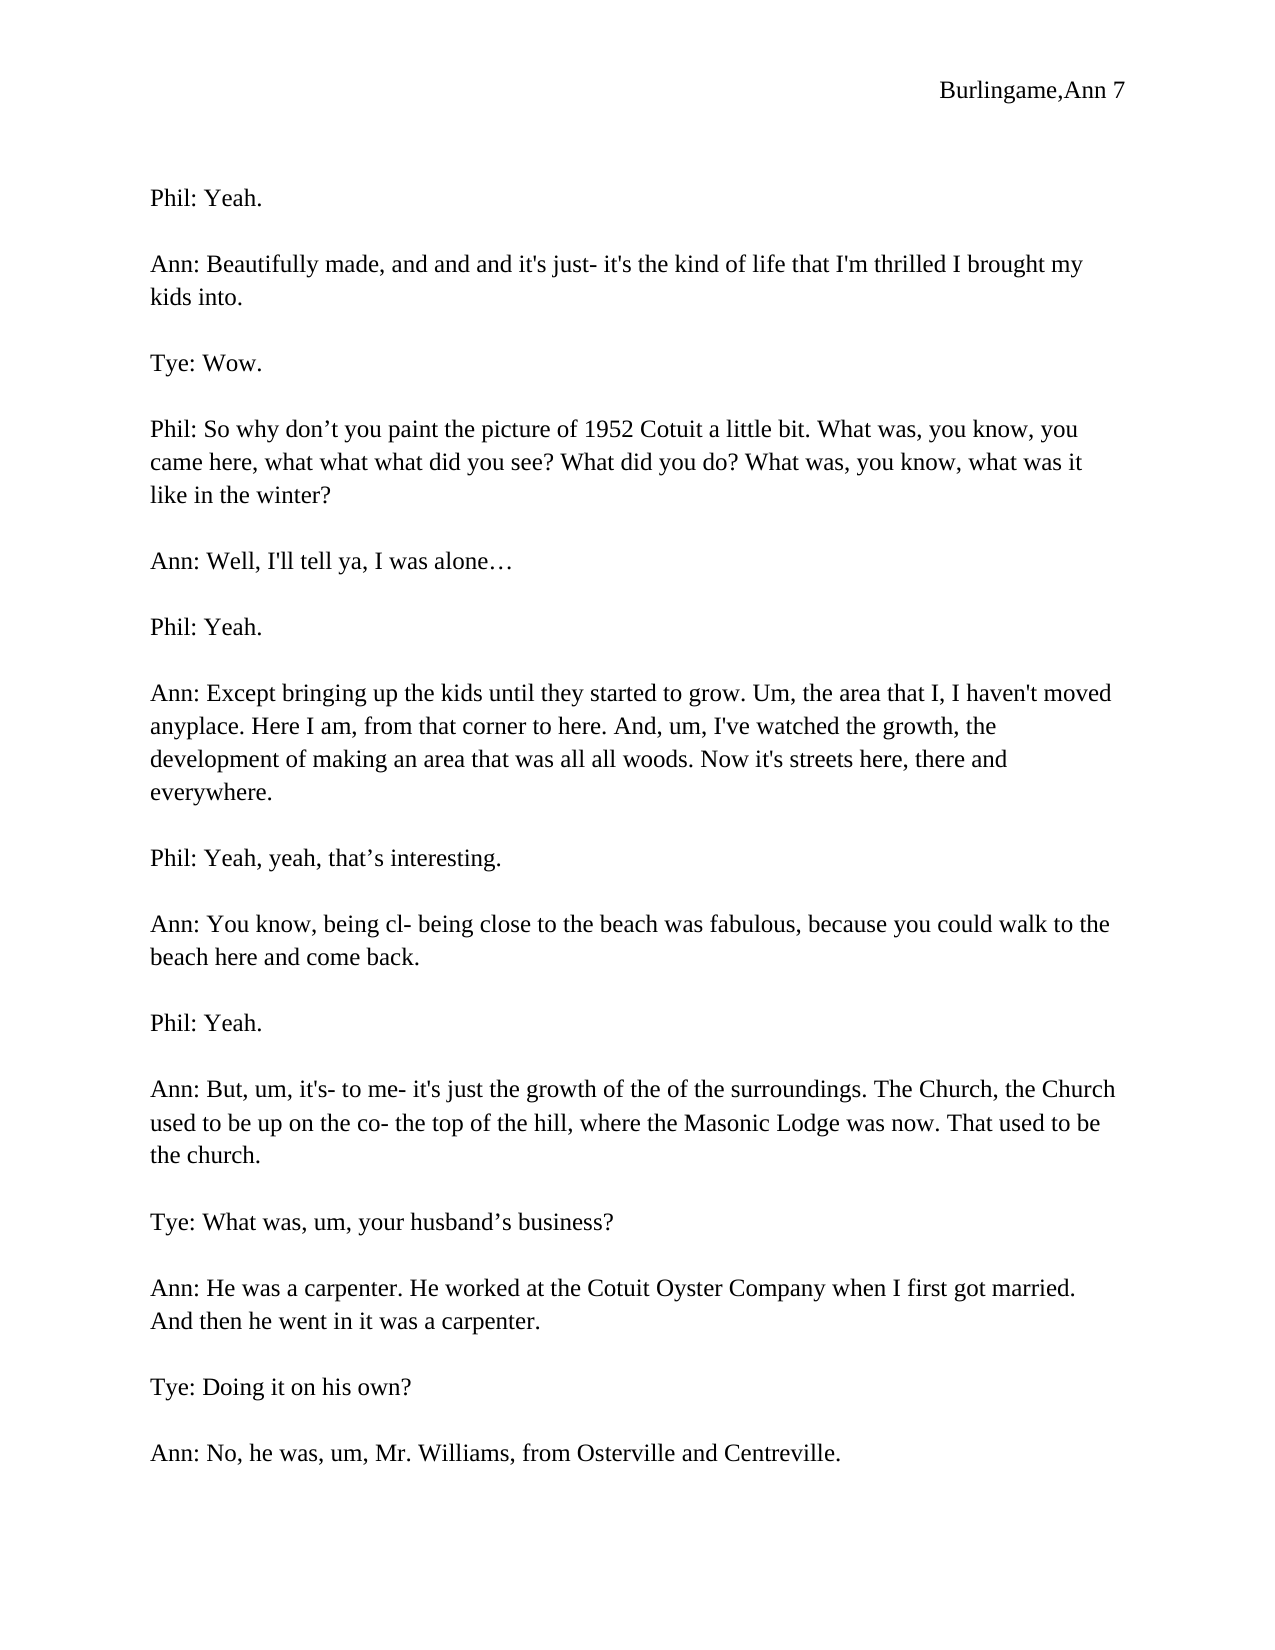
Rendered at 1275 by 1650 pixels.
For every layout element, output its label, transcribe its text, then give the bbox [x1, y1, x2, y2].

text Ann: Well, I'll tell ya, I was alone… [150, 546, 1125, 575]
text Ann: Beautifully made, and and and it's just- it's the kind of life that I'm thrilled I brought my kids into. [150, 249, 1125, 311]
text Ann: He was a carpenter. He worked at the Cotuit Oyster Company when I first got married. And then he went in it was a carpenter. [150, 1273, 1125, 1334]
text Tye: Wow. [150, 348, 1125, 377]
text Phil: Yeah. [150, 1008, 1125, 1037]
text Ann: But, um, it's- to me- it's just the growth of the of the surroundings. The Church, the Church used to be up on the co- the top of the hill, where the Masonic Lodge was now. That used to be the church. [150, 1074, 1125, 1169]
text Ann: You know, being cl- being close to the beach was fabulous, because you could walk to the beach here and come back. [150, 909, 1125, 971]
text Ann: Except bringing up the kids until they started to grow. Um, the area that I, I haven't moved anyplace. Here I am, from that corner to here. And, um, I've watched the growth, the development of making an area that was all all woods. Now it's streets here, there and everywhere. [150, 678, 1125, 806]
text Phil: Yeah. [150, 183, 1125, 212]
text Tye: Doing it on his own? [150, 1372, 1125, 1401]
text Phil: So why don’t you paint the picture of 1952 Cotuit a little bit. What was, you know, you came here, what what what did you see? What did you do? What was, you know, what was it like in the winter? [150, 414, 1125, 509]
text Tye: What was, um, your husband’s business? [150, 1207, 1125, 1235]
text Phil: Yeah. [150, 612, 1125, 641]
text Ann: No, he was, um, Mr. Williams, from Osterville and Centreville. [150, 1438, 1125, 1467]
text Phil: Yeah, yeah, that’s interesting. [150, 843, 1125, 872]
